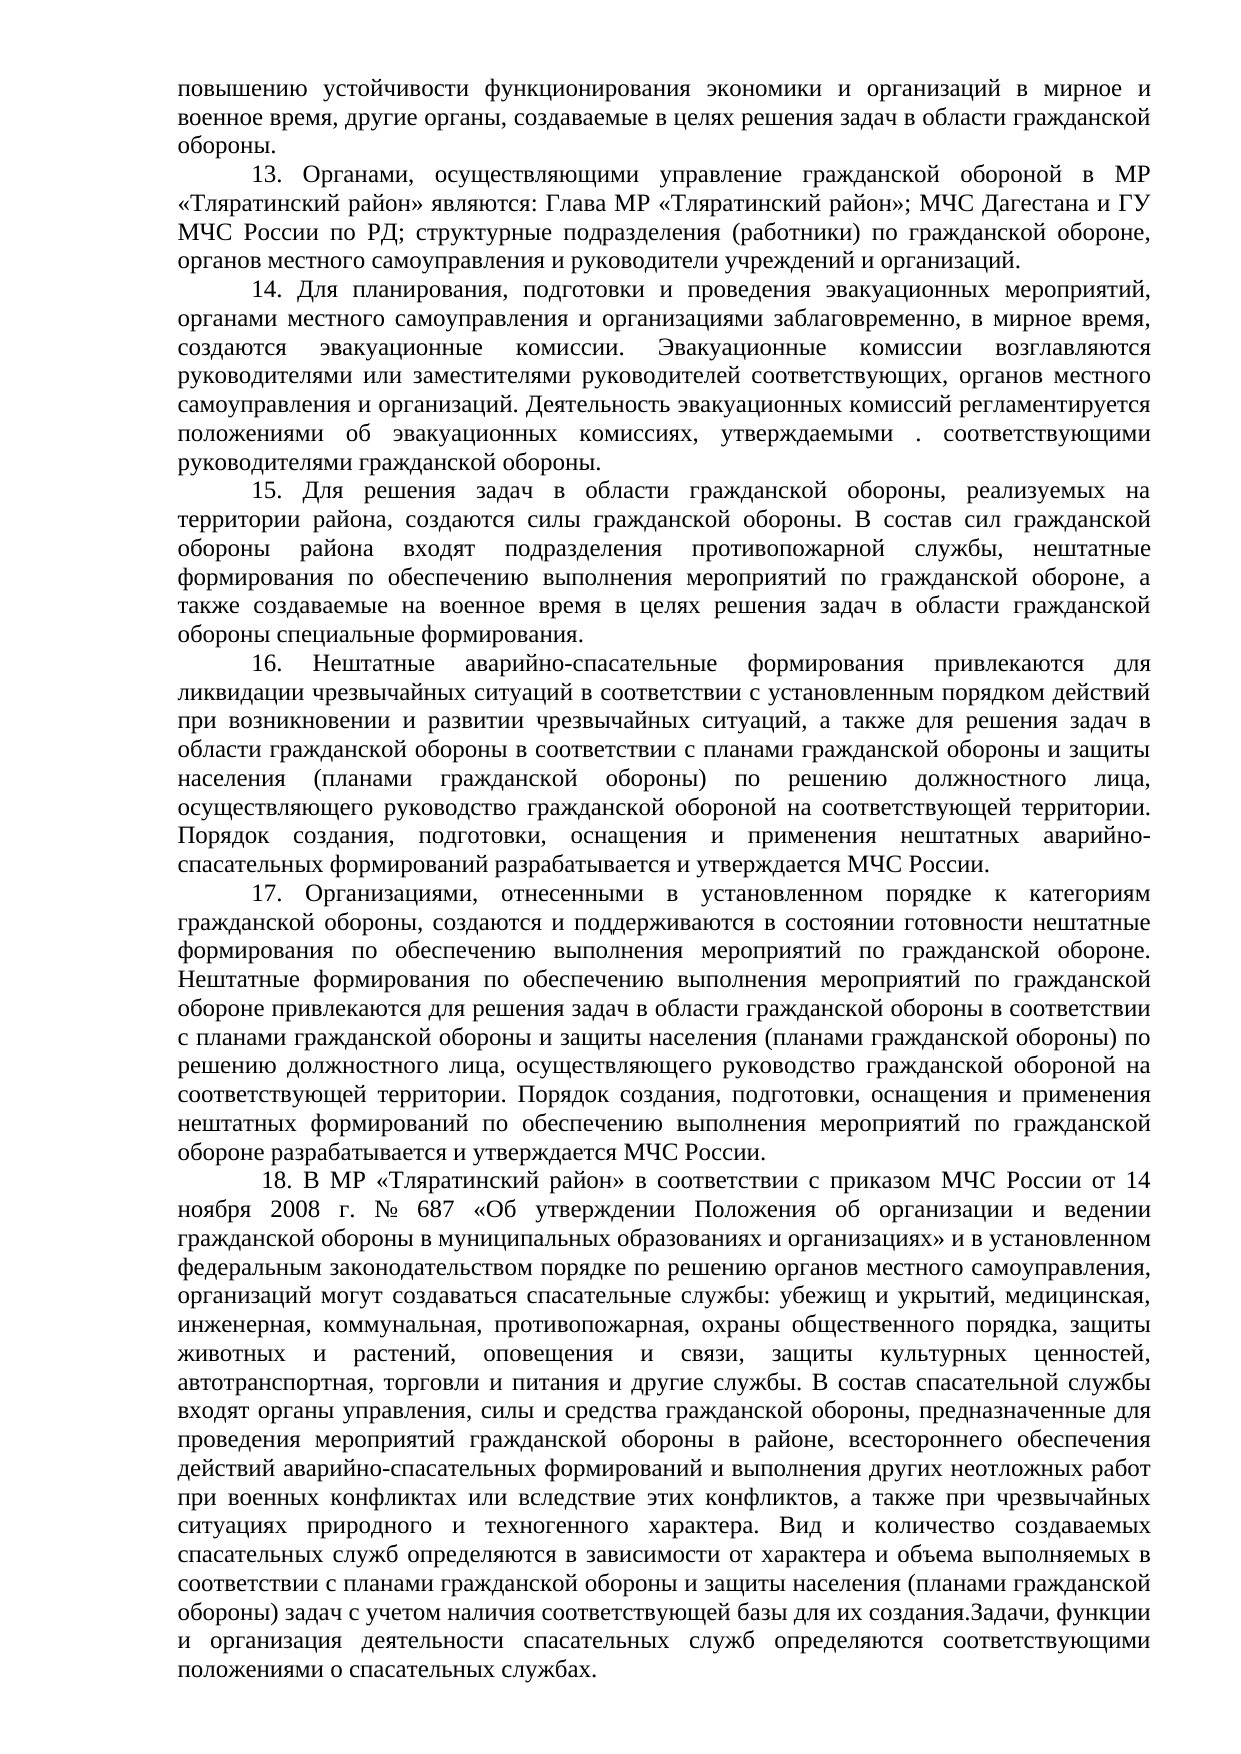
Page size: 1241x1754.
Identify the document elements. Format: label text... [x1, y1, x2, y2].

text повышению устойчивости функционирования экономики и организаций в мирное и военное время, другие органы, создаваемые в целях решения задач в области гражданской обороны. [177, 73, 1152, 159]
text 17. Организациями, отнесенными в установленном порядке к категориям гражданской обороны, создаются и поддерживаются в состоянии готовности нештатные формирования по обеспечению выполнения мероприятий по гражданской обороне. Нештатные формирования по обеспечению выполнения мероприятий по гражданской обороне привлекаются для решения задач в области гражданской обороны в соответствии с планами гражданской обороны и защиты населения (планами гражданской обороны) по решению должностного лица, осуществляющего руководство гражданской обороной на соответствующей территории. Порядок создания, подготовки, оснащения и применения нештатных формирований по обеспечению выполнения мероприятий по гражданской обороне разрабатывается и утверждается МЧС России. [177, 878, 1152, 1166]
text 16. Нештатные аварийно-спасательные формирования привлекаются для ликвидации чрезвычайных ситуаций в соответствии с установленным порядком действий при возникновении и развитии чрезвычайных ситуаций, а также для решения задач в области гражданской обороны в соответствии с планами гражданской обороны и защиты населения (планами гражданской обороны) по решению должностного лица, осуществляющего руководство гражданской обороной на соответствующей территории. Порядок создания, подготовки, оснащения и применения нештатных аварийно- спасательных формирований разрабатывается и утверждается МЧС России. [177, 648, 1152, 878]
text 14. Для планирования, подготовки и проведения эвакуационных мероприятий, органами местного самоуправления и организациями заблаговременно, в мирное время, создаются эвакуационные комиссии. Эвакуационные комиссии возглавляются руководителями или заместителями руководителей соответствующих, органов местного самоуправления и организаций. Деятельность эвакуационных комиссий регламентируется положениями об эвакуационных комиссиях, утверждаемыми . соответствующими руководителями гражданской обороны. [177, 274, 1152, 476]
text 18. В МР «Тляратинский район» в соответствии с приказом МЧС России от 14 ноября 2008 г. № 687 «Об утверждении Положения об организации и ведении гражданской обороны в муниципальных образованиях и организациях» и в установленном федеральным законодательством порядке по решению органов местного самоуправления, организаций могут создаваться спасательные службы: убежищ и укрытий, медицинская, инженерная, коммунальная, противопожарная, охраны общественного порядка, защиты животных и растений, оповещения и связи, защиты культурных ценностей, автотранспортная, торговли и питания и другие службы. В состав спасательной службы входят органы управления, силы и средства гражданской обороны, предназначенные для проведения мероприятий гражданской обороны в районе, всестороннего обеспечения действий аварийно-спасательных формирований и выполнения других неотложных работ при военных конфликтах или вследствие этих конфликтов, а также при чрезвычайных ситуациях природного и техногенного характера. Вид и количество создаваемых спасательных служб определяются в зависимости от характера и объема выполняемых в соответствии с планами гражданской обороны и защиты населения (планами гражданской обороны) задач с учетом наличия соответствующей базы для их создания.Задачи, функции и организация деятельности спасательных служб определяются соответствующими положениями о спасательных службах. [177, 1166, 1152, 1683]
text 13. Органами, осуществляющими управление гражданской обороной в МР «Тляратинский район» являются: Глава МР «Тляратинский район»; МЧС Дагестана и ГУ МЧС России по РД; структурные подразделения (работники) по гражданской обороне, органов местного самоуправления и руководители учреждений и организаций. [177, 159, 1152, 274]
text 15. Для решения задач в области гражданской обороны, реализуемых на территории района, создаются силы гражданской обороны. В состав сил гражданской обороны района входят подразделения противопожарной службы, нештатные формирования по обеспечению выполнения мероприятий по гражданской обороне, а также создаваемые на военное время в целях решения задач в области гражданской обороны специальные формирования. [177, 476, 1152, 648]
